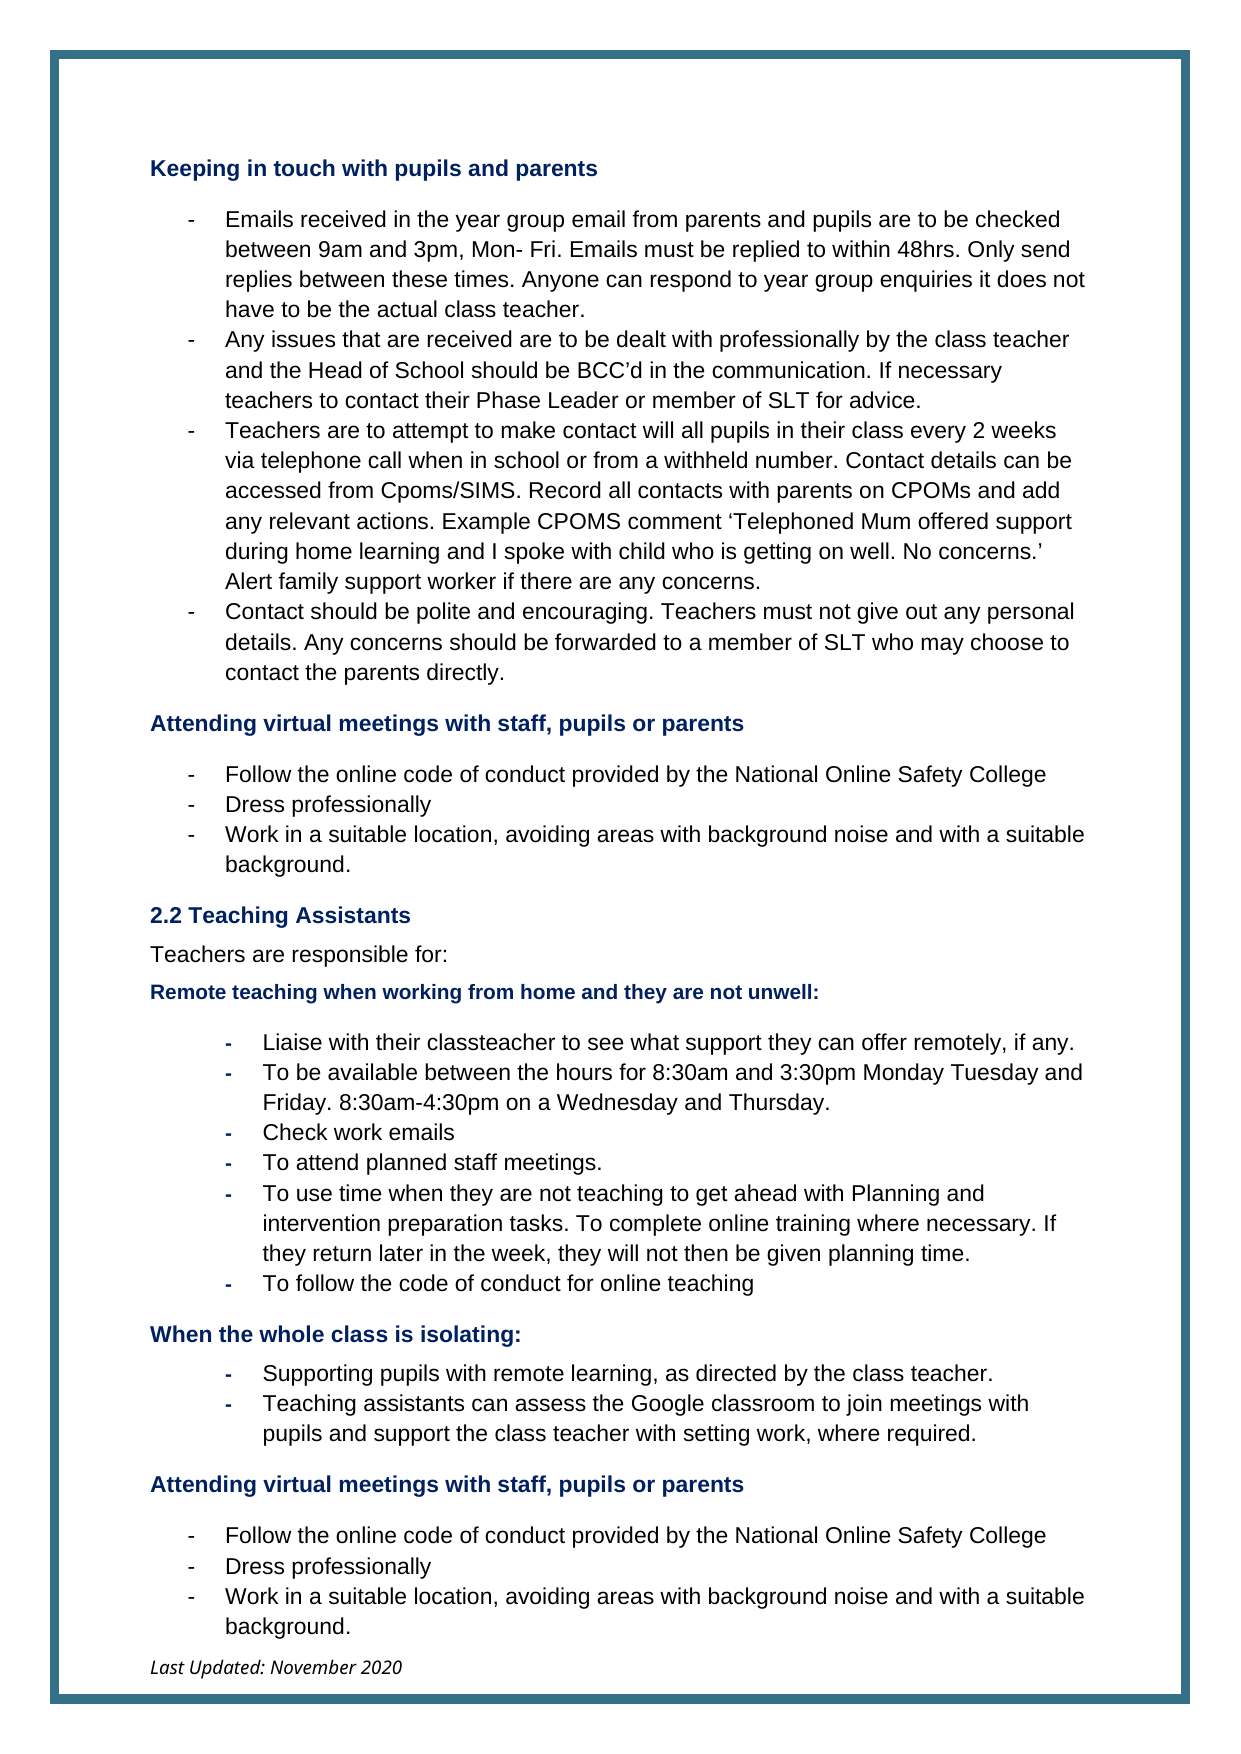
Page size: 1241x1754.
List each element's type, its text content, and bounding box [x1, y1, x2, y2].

list To attend planned staff meetings. [225, 1149, 1090, 1176]
text Teachers are responsible for: [150, 941, 1090, 968]
list To be available between the hours for 8:30am and 3:30pm Monday Tuesday and Friday. 8:30am-4:30pm on a Wednesday and Thursday. [225, 1059, 1090, 1115]
list Supporting pupils with remote learning, as directed by the class teacher. [225, 1360, 1090, 1386]
text 2.2 Teaching Assistants [150, 902, 1090, 929]
list Dress professionally [187, 1553, 1090, 1579]
text Attending virtual meetings with staff, pupils or parents [150, 1471, 1090, 1498]
text Remote teaching when working from home and they are not unwell: [150, 980, 1090, 1004]
list Follow the online code of conduct provided by the National Online Safety College [187, 761, 1090, 787]
list Any issues that are received are to be dealt with professionally by the class teacher and the Head of School should be BCC’d in the communication. If necessary teachers to contact their Phase Leader or member of SLT for advice. [187, 326, 1090, 413]
list Check work emails [225, 1119, 1090, 1145]
list To use time when they are not teaching to get ahead with Planning and intervention preparation tasks. To complete online training where necessary. If they return later in the week, they will not then be given planning time. [225, 1179, 1090, 1266]
list Work in a suitable location, avoiding areas with background noise and with a suitable background. [187, 821, 1090, 878]
list To follow the code of conduct for online teaching [225, 1270, 1090, 1296]
text When the whole class is isolating: [150, 1321, 1090, 1347]
list Teaching assistants can assess the Google classroom to join meetings with pupils and support the class teacher with setting work, where required. [225, 1390, 1090, 1447]
text Attending virtual meetings with staff, pupils or parents [150, 710, 1090, 736]
list Contact should be polite and encouraging. Teachers must not give out any personal details. Any concerns should be forwarded to a member of SLT who may choose to contact the parents directly. [187, 598, 1090, 685]
list Liaise with their classteacher to see what support they can offer remotely, if any. [225, 1028, 1090, 1055]
list Emails received in the year group email from parents and pupils are to be checked between 9am and 3pm, Mon- Fri. Emails must be replied to within 48hrs. Only send replies between these times. Anyone can respond to year group enquiries it does not have to be the actual class teacher. [187, 206, 1090, 322]
list Dress professionally [187, 791, 1090, 817]
list Follow the online code of conduct provided by the National Online Safety College [187, 1522, 1090, 1549]
list Teachers are to attempt to make contact will all pupils in their class every 2 weeks via telephone call when in school or from a withheld number. Contact details can be accessed from Cpoms/SIMS. Record all contacts with parents on CPOMs and add any relevant actions. Example CPOMS comment ‘Telephoned Mum offered support during home learning and I spoke with child who is getting on well. No concerns.’ Alert family support worker if there are any concerns. [187, 417, 1090, 594]
list Work in a suitable location, avoiding areas with background noise and with a suitable background. [187, 1583, 1090, 1639]
text Keeping in touch with pupils and parents [150, 154, 1090, 181]
